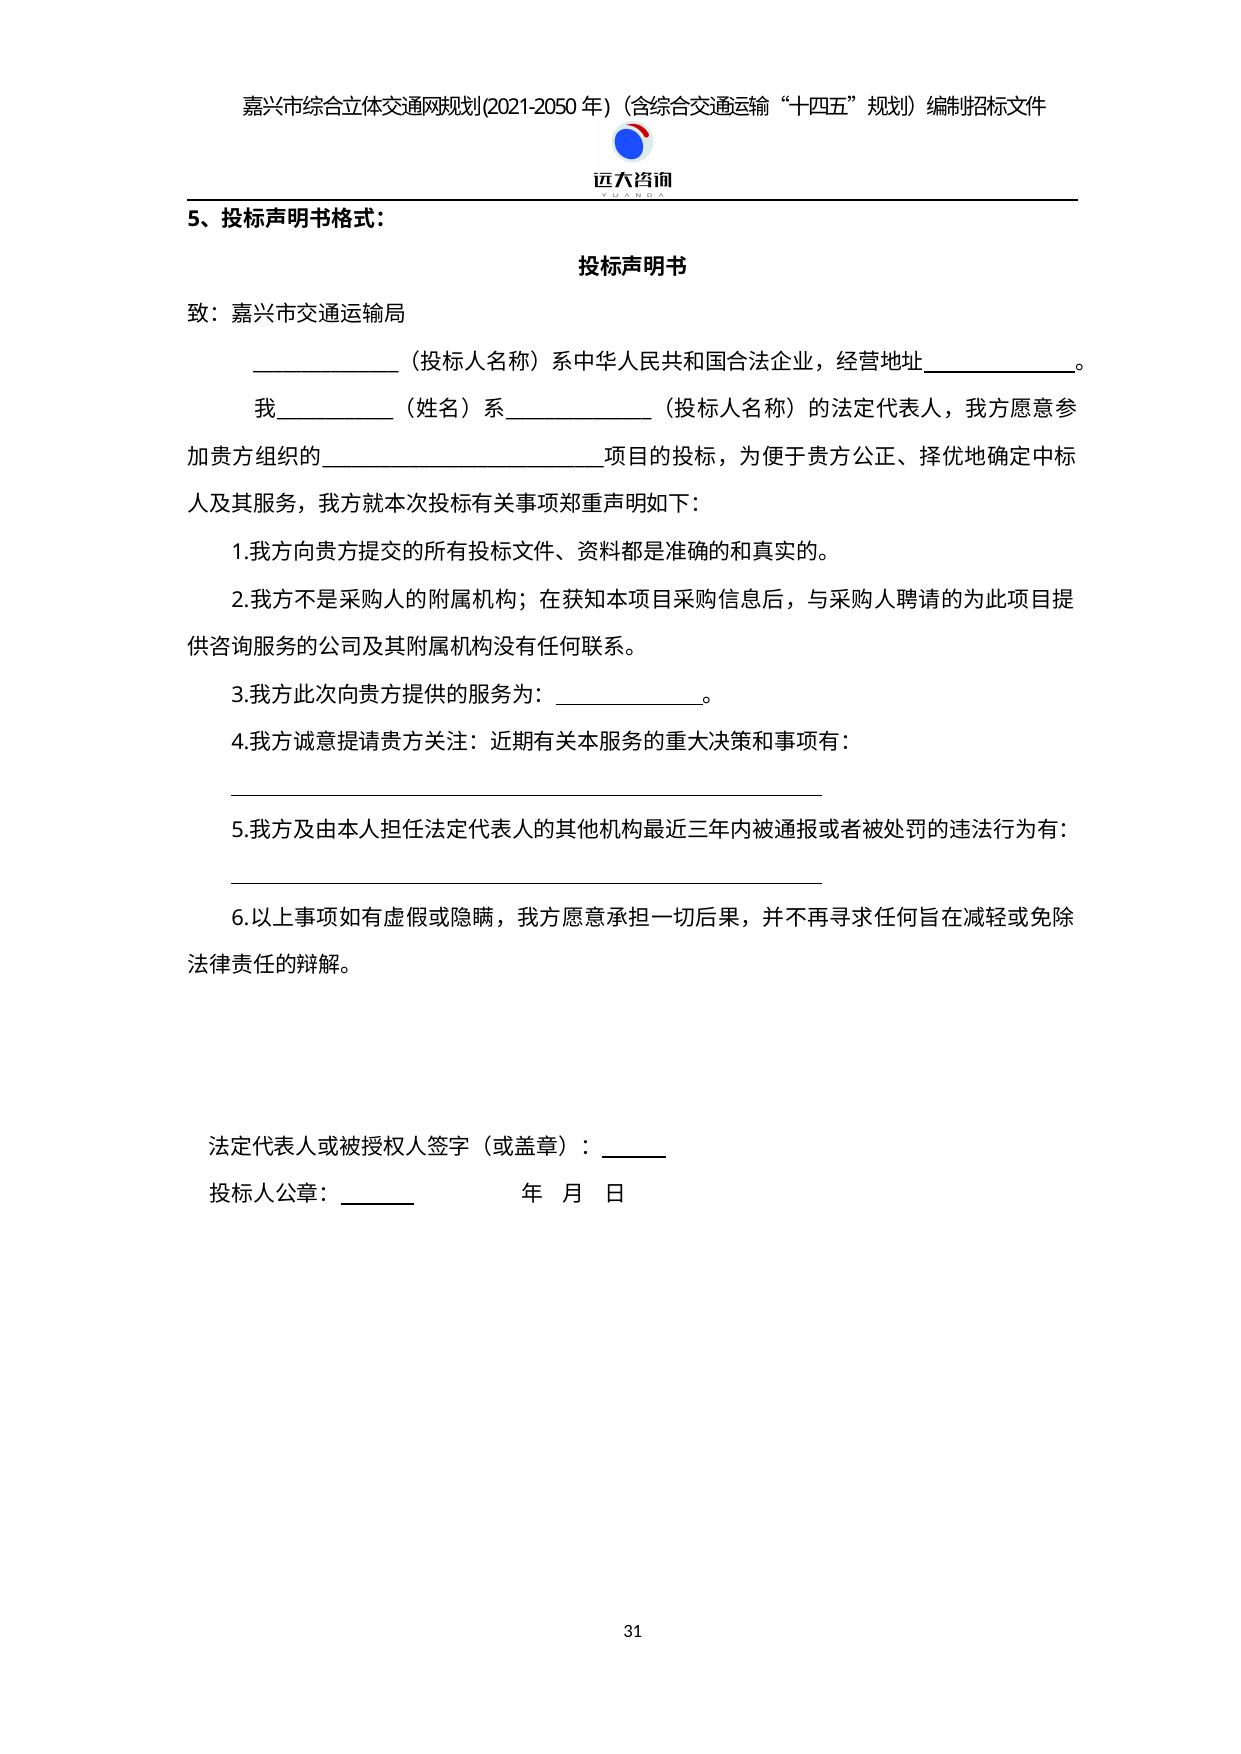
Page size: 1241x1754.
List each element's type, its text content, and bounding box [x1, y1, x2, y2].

text 2.我方不是采购人的附属机构；在获知本项目采购信息后，与采购人聘请的为此项目提供咨询服务的公司及其附属机构没有任何联系。 [187, 582, 1078, 661]
text 5.我方及由本人担任法定代表人的其他机构最近三年内被通报或者被处罚的违法行为有： [231, 812, 1078, 844]
text 致：嘉兴市交通运输局 [187, 296, 1078, 328]
picture [593, 120, 672, 198]
text 投标人公章： 年 月 日 [187, 1176, 1078, 1208]
text 3.我方此次向贵方提供的服务为： 。 [187, 677, 1078, 708]
text 4.我方诚意提请贵方关注：近期有关本服务的重大决策和事项有： [187, 724, 1078, 756]
text 法定代表人或被授权人签字（或盖章）： [187, 1129, 1078, 1160]
text 我____________（姓名）系_______________（投标人名称）的法定代表人，我方愿意参加贵方组织的_____________________________项目的投标，为便于贵方公正、择优地确定中标人及其服务，我方就本次投标有关事项郑重声明如下： [187, 391, 1078, 518]
text 1.我方向贵方提交的所有投标文件、资料都是准确的和真实的。 [187, 534, 1078, 566]
text 6.以上事项如有虚假或隐瞒，我方愿意承担一切后果，并不再寻求任何旨在减轻或免除法律责任的辩解。 [187, 899, 1078, 979]
text 投标声明书 [187, 249, 1078, 280]
text 5、投标声明书格式： [187, 201, 1078, 233]
text _______________（投标人名称）系中华人民共和国合法企业，经营地址 。 [187, 344, 1078, 375]
